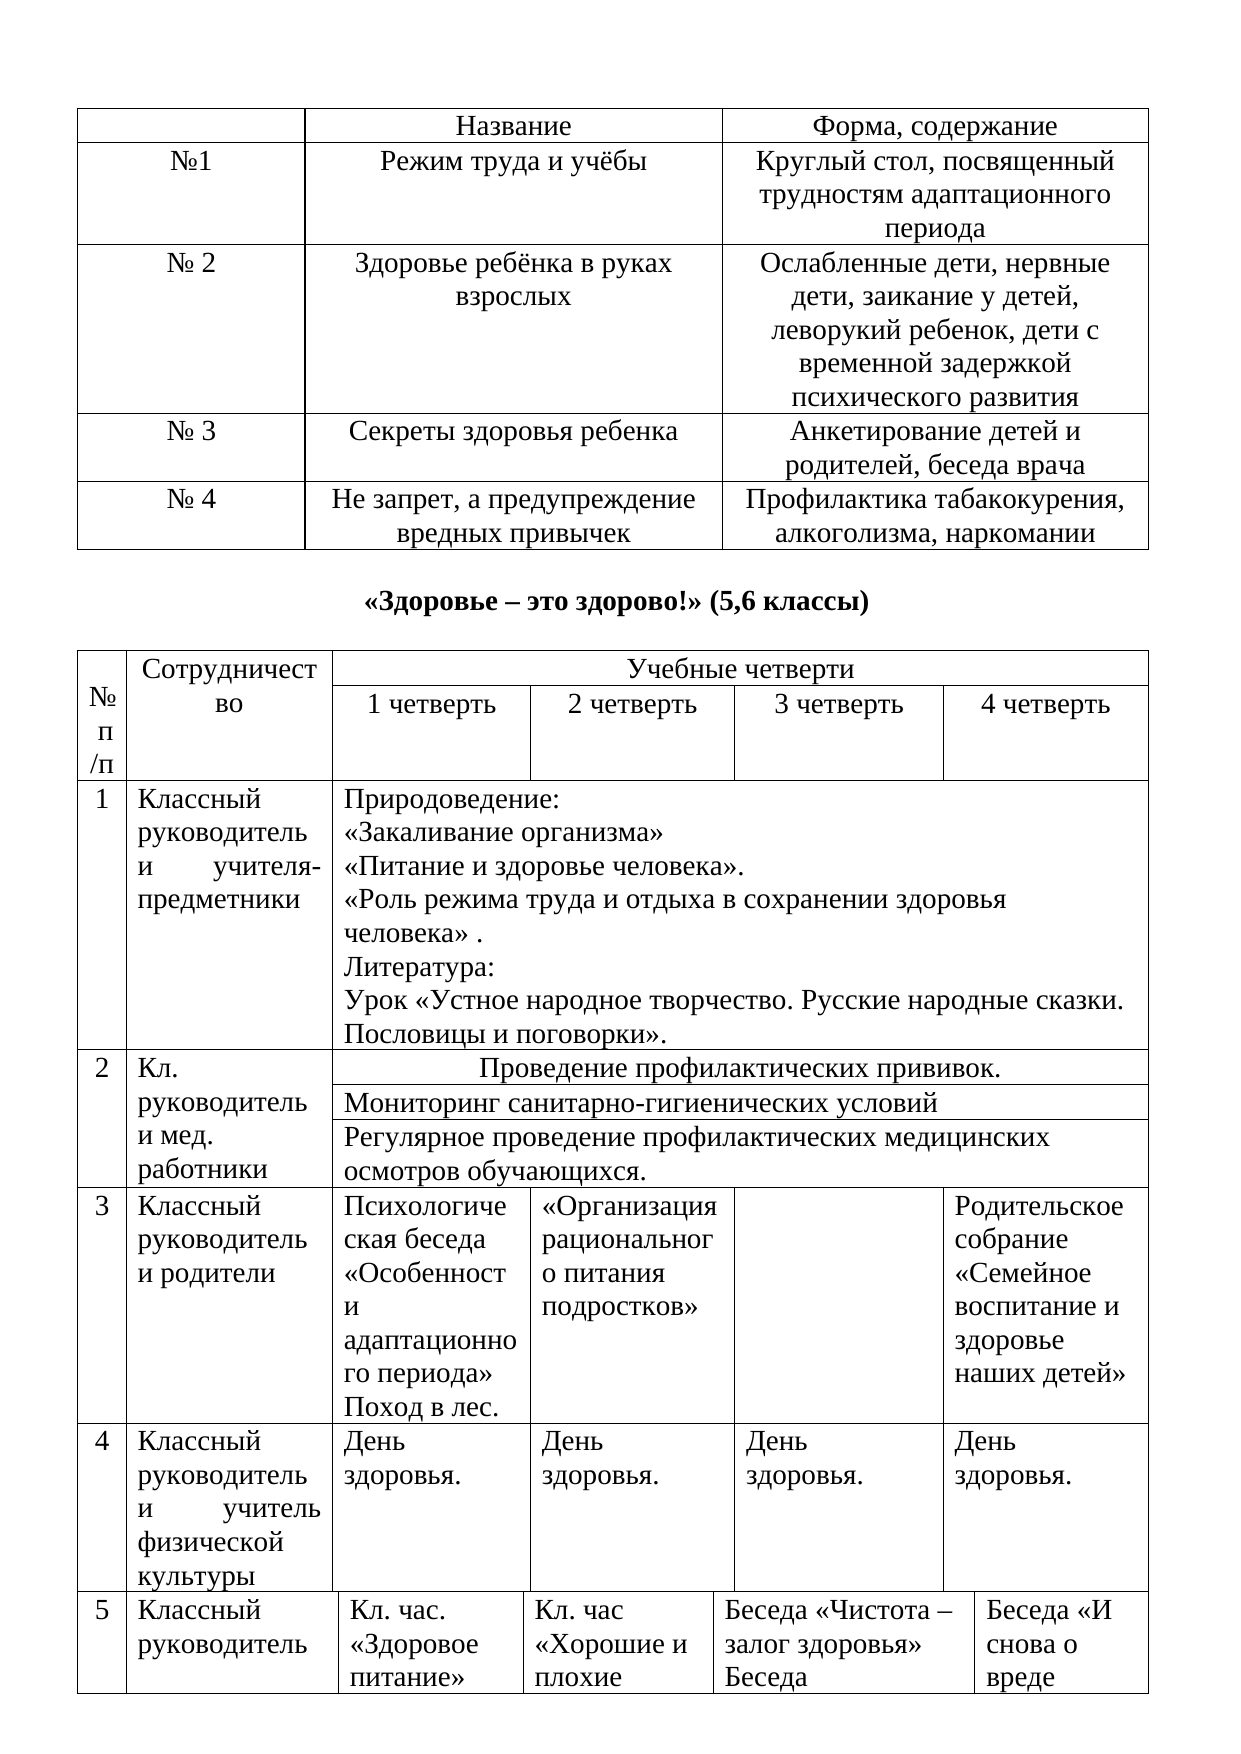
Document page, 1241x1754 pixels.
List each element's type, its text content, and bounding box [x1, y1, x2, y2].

table_cell День здоровья. [333, 1424, 530, 1591]
table_cell № 4 [78, 482, 304, 549]
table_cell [339, 1592, 523, 1693]
table_cell Анкетирование детей и родителей, беседа врача [723, 414, 1148, 481]
table_cell [735, 1188, 943, 1422]
table_header № п/п [78, 651, 126, 780]
table_cell Секреты здоровья ребенка [306, 414, 722, 481]
table_cell 1 [78, 781, 126, 1049]
table_cell № 2 [78, 245, 304, 412]
table_cell Режим труда и учёбы [306, 143, 722, 244]
table_header Сотрудничество [127, 651, 332, 780]
table_header Название [306, 109, 722, 142]
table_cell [714, 1592, 974, 1693]
table_cell 2 [78, 1050, 126, 1187]
table_cell 3 [78, 1188, 126, 1422]
table_header [78, 109, 304, 142]
table_cell Природоведение: «Закаливание организма» «Питание и здоровье человека». «Роль режима труда и отдыха в сохранении здоровья человека» . Литература: Урок «Устное народное творчество. Русские народные сказки. Пословицы и поговорки». [333, 781, 1148, 1049]
table_cell Проведение профилактических прививок. [333, 1050, 1148, 1084]
table_cell 5 [78, 1592, 126, 1693]
table_cell № 3 [78, 414, 304, 481]
table_cell Классный руководитель и учитель физической культуры [127, 1424, 332, 1591]
table_cell Здоровье ребёнка в руках взрослых [306, 245, 722, 412]
table_cell Классный руководитель и родители [127, 1188, 332, 1422]
table_header Форма, содержание [723, 109, 1148, 142]
table_cell Не запрет, а предупреждение вредных привычек [306, 482, 722, 549]
table_cell 3 четверть [735, 686, 943, 780]
table_cell №1 [78, 143, 304, 244]
table_cell День здоровья. [944, 1424, 1148, 1591]
table_cell 2 четверть [531, 686, 734, 780]
table_cell Кл. руководитель и мед. работники [127, 1050, 332, 1187]
table_cell Классный руководитель и учителя-предметники [127, 781, 332, 1049]
table_cell День здоровья. [735, 1424, 943, 1591]
text «Здоровье – это здорово!» (5,6 классы) [89, 583, 1137, 617]
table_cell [524, 1592, 713, 1693]
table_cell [127, 1592, 338, 1693]
table_cell Круглый стол, посвященный трудностям адаптационного периода [723, 143, 1148, 244]
table_cell Профилактика табакокурения, алкоголизма, наркомании [723, 482, 1148, 549]
table_header Учебные четверти [333, 651, 1148, 685]
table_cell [975, 1592, 1148, 1693]
table_cell Ослабленные дети, нервные дети, заикание у детей, леворукий ребенок, дети с временной задержкой психического развития [723, 245, 1148, 412]
table_cell Мониторинг санитарно-гигиенических условий [333, 1085, 1148, 1118]
table_cell 4 четверть [944, 686, 1148, 780]
table_cell Родительское собрание «Семейное воспитание и здоровье наших детей» [944, 1188, 1148, 1422]
table_cell День здоровья. [531, 1424, 734, 1591]
table_cell «Организация рационального питания подростков» [531, 1188, 734, 1422]
table_cell 1 четверть [333, 686, 530, 780]
table_cell Регулярное проведение профилактических медицинских осмотров обучающихся. [333, 1120, 1148, 1187]
table_cell Психологическая беседа «Особенности адаптационного периода» Поход в лес. [333, 1188, 530, 1422]
table_cell 4 [78, 1424, 126, 1591]
